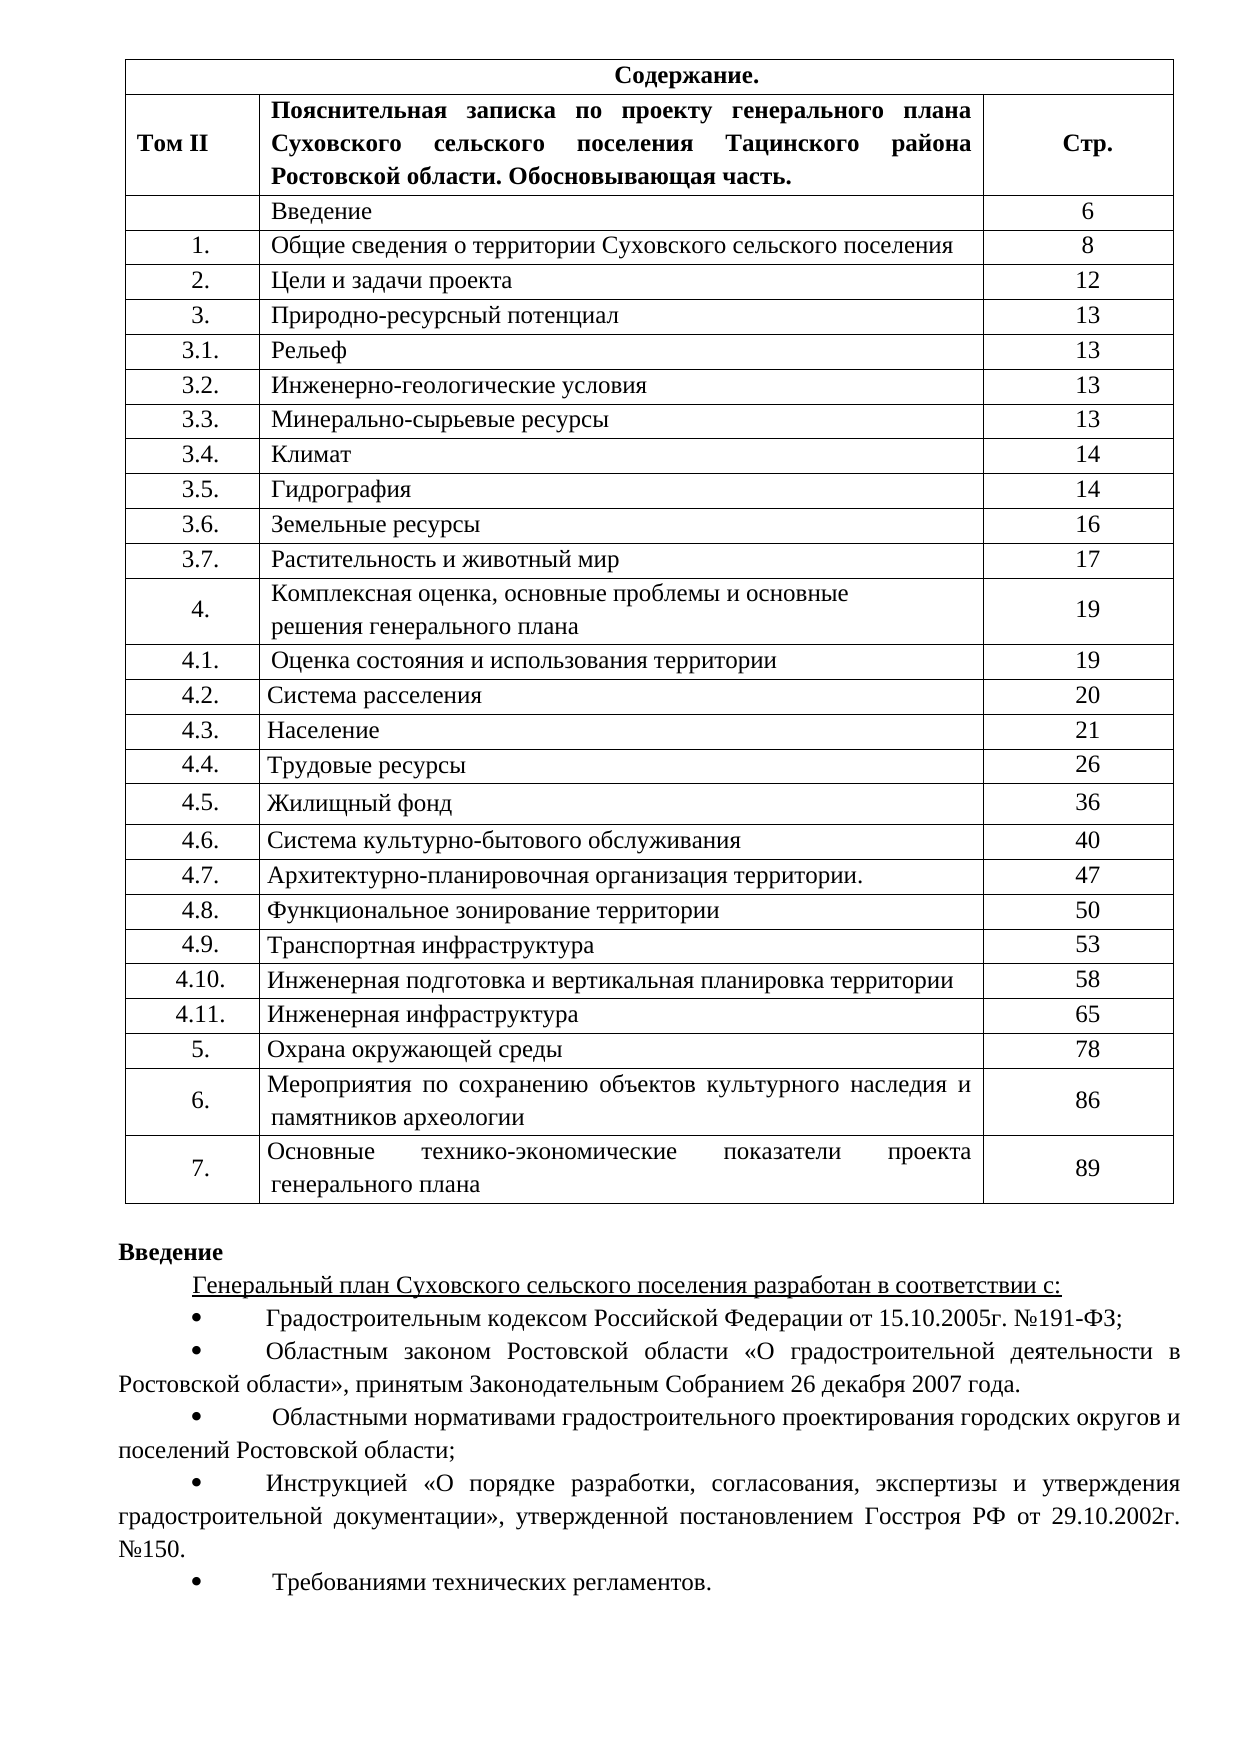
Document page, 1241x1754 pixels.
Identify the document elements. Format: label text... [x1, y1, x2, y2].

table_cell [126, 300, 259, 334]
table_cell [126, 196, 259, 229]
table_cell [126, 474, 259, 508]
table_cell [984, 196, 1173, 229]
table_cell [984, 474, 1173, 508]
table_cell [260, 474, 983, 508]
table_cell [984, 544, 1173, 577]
text Генеральный план Суховского сельского поселения разработан в соответствии с: [118, 1270, 1181, 1299]
list Областным законом Ростовской области «О градостроительной деятельности в Ростовской области», принятым Законодательным Собранием 26 декабря 2007 года. [118, 1336, 1181, 1398]
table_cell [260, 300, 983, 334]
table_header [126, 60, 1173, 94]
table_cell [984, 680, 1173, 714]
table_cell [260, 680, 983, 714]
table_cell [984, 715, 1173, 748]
list Градостроительным кодексом Российской Федерации от 15.10.2005г. №191-ФЗ; [118, 1303, 1181, 1332]
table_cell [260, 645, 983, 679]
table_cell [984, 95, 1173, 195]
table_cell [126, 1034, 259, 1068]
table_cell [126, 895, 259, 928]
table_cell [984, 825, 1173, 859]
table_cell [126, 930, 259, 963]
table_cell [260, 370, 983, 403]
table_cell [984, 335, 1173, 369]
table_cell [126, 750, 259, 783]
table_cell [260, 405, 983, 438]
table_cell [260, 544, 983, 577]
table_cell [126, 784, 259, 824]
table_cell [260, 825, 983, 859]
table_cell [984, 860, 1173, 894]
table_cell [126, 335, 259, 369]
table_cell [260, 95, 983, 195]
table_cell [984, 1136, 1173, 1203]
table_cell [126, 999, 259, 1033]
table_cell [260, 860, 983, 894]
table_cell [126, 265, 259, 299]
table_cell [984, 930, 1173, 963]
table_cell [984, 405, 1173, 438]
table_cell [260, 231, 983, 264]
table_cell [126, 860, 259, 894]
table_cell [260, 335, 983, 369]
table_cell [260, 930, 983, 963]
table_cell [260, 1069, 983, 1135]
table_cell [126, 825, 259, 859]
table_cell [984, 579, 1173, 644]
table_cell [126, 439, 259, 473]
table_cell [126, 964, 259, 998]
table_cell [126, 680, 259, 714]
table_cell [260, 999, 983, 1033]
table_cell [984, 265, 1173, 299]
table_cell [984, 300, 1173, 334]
list Требованиями технических регламентов. [118, 1567, 1181, 1596]
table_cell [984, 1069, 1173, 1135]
list Инструкцией «О порядке разработки, согласования, экспертизы и утверждения градостроительной документации», утвержденной постановлением Госстроя РФ от 29.10.2002г. №150. [118, 1468, 1181, 1563]
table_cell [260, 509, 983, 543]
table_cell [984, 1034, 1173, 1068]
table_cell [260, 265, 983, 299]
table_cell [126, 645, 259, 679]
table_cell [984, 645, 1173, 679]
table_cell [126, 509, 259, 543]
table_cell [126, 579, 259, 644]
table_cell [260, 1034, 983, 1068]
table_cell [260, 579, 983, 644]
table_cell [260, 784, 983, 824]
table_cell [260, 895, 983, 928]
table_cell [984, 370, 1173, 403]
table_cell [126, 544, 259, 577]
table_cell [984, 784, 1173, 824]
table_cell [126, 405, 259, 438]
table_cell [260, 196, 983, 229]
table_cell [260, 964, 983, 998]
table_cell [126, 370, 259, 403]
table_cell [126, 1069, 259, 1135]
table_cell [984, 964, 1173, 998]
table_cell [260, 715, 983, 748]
list Областными нормативами градостроительного проектирования городских округов и поселений Ростовской области; [118, 1402, 1181, 1464]
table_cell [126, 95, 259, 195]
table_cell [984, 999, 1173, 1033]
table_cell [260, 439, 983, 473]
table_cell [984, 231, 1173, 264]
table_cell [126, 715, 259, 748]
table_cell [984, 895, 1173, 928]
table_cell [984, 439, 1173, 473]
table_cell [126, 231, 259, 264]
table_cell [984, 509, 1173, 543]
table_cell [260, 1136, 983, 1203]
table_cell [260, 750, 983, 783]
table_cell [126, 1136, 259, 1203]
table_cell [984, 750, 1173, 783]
text Введение [118, 1237, 1181, 1266]
